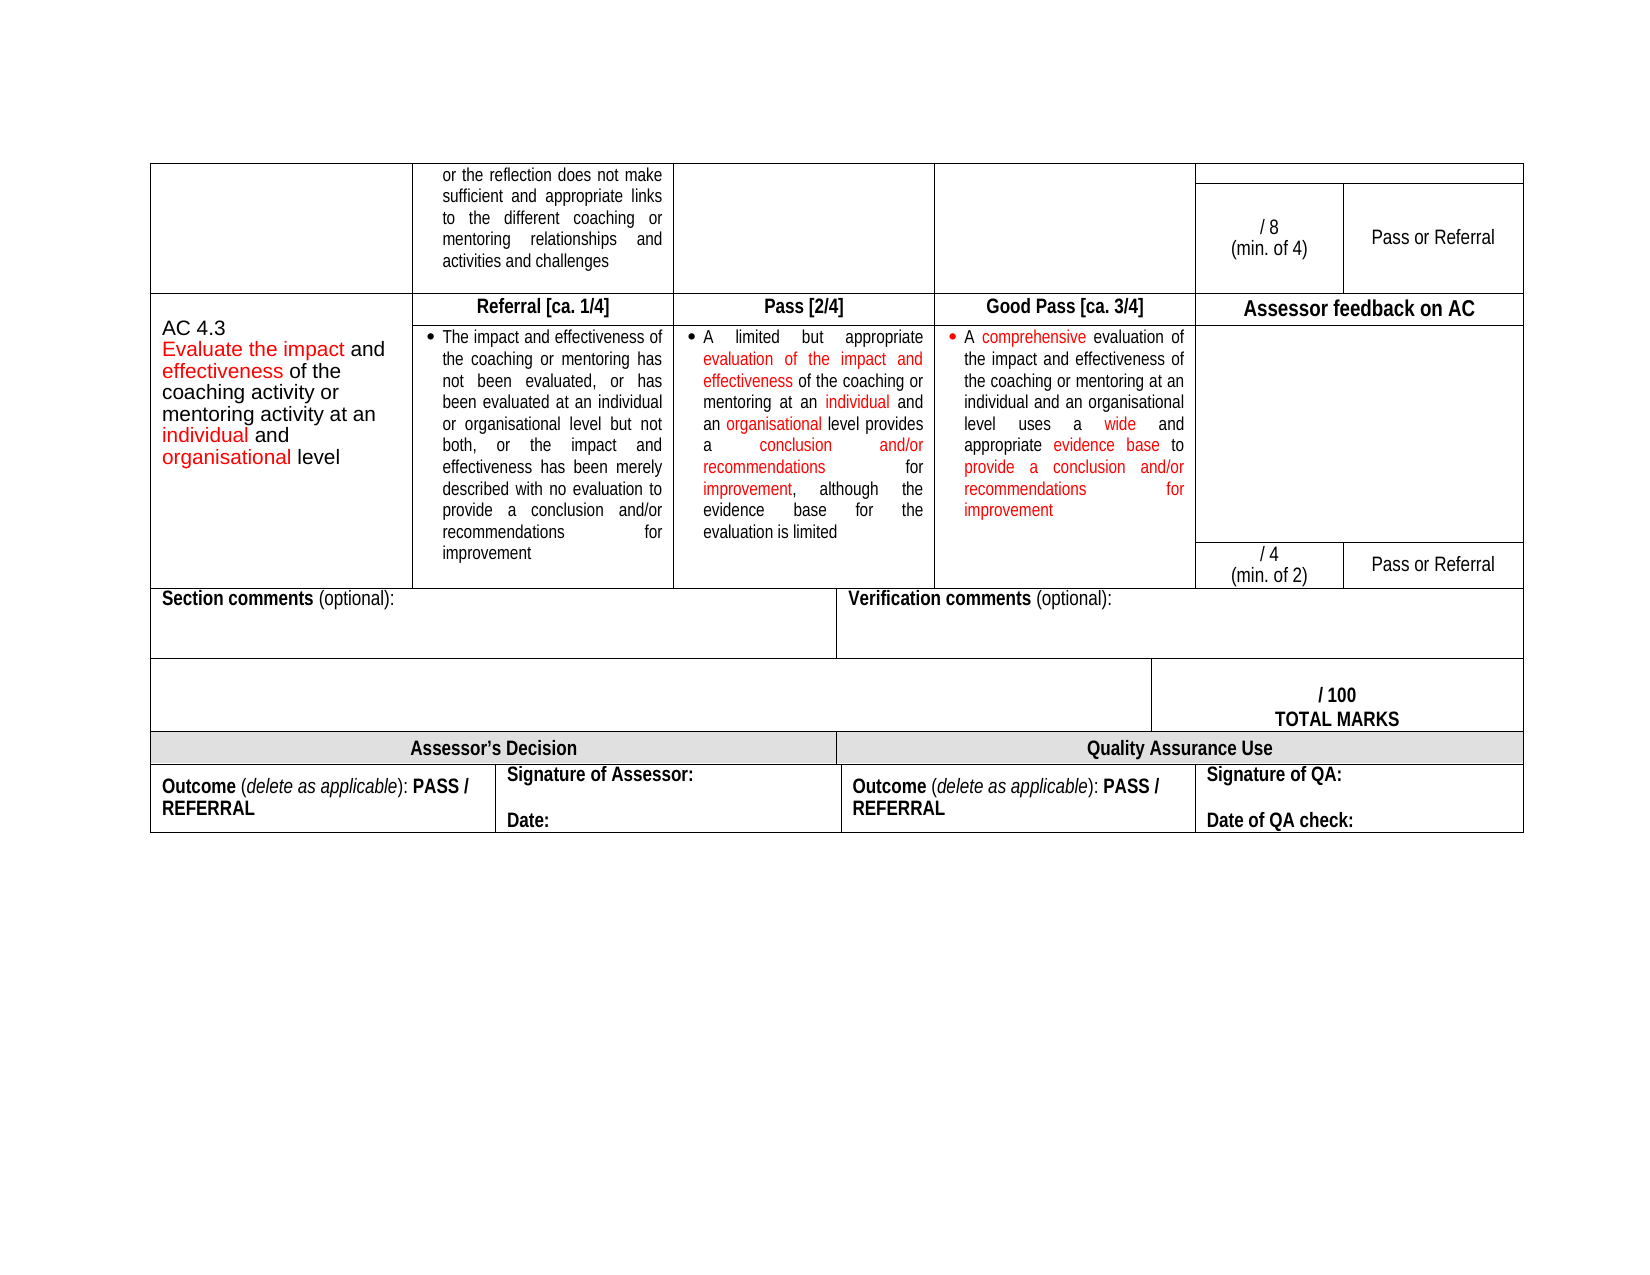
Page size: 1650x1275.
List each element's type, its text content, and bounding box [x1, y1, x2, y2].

table_cell Pass or Referral [1344, 543, 1523, 588]
table_cell Assessor feedback on AC [1196, 294, 1523, 325]
table_cell [1196, 164, 1523, 183]
table_cell [1196, 326, 1523, 542]
table_cell Outcome (delete as applicable): PASS / REFERRAL [842, 765, 1195, 832]
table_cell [413, 164, 673, 293]
table_cell AC 4.3 Evaluate the impact and effectiveness of the coaching activity or mentoring activity at an individual and organisational level [151, 294, 412, 588]
table_cell Quality Assurance Use [837, 732, 1523, 763]
table_cell Section comments (optional): [151, 589, 836, 658]
table_cell Good Pass [ca. 3/4] [935, 294, 1195, 325]
table_cell Signature of Assessor: Date: [496, 765, 841, 832]
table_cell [935, 164, 1195, 293]
table_cell Assessor’s Decision [151, 732, 836, 763]
table_cell Signature of QA: Date of QA check: [1196, 765, 1523, 832]
table_cell The impact and effectiveness of the coaching or mentoring has not been evaluated, or has been evaluated at an individual or organisational level but not both, or the impact and effectiveness has been merely described with no evaluation to provide a conclusion and/or recommendations for improvement [413, 326, 673, 588]
table_cell Verification comments (optional): [837, 589, 1523, 658]
table_cell Referral [ca. 1/4] [413, 294, 673, 325]
table_cell Outcome (delete as applicable): PASS / REFERRAL [151, 765, 495, 832]
table_cell A limited but appropriate evaluation of the impact and effectiveness of the coaching or mentoring at an individual and an organisational level provides a conclusion and/or recommendations for improvement, although the evidence base for the evaluation is limited [674, 326, 934, 588]
table_cell / 100 TOTAL MARKS [1152, 659, 1523, 731]
table_cell Pass or Referral [1344, 184, 1523, 293]
table_cell Pass [2/4] [674, 294, 934, 325]
table_cell / 8 (min. of 4) [1196, 184, 1343, 293]
table_cell [151, 659, 1151, 731]
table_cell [674, 164, 934, 293]
table_cell / 4 (min. of 2) [1196, 543, 1343, 588]
table_cell A comprehensive evaluation of the impact and effectiveness of the coaching or mentoring at an individual and an organisational level uses a wide and appropriate evidence base to provide a conclusion and/or recommendations for improvement [935, 326, 1195, 588]
